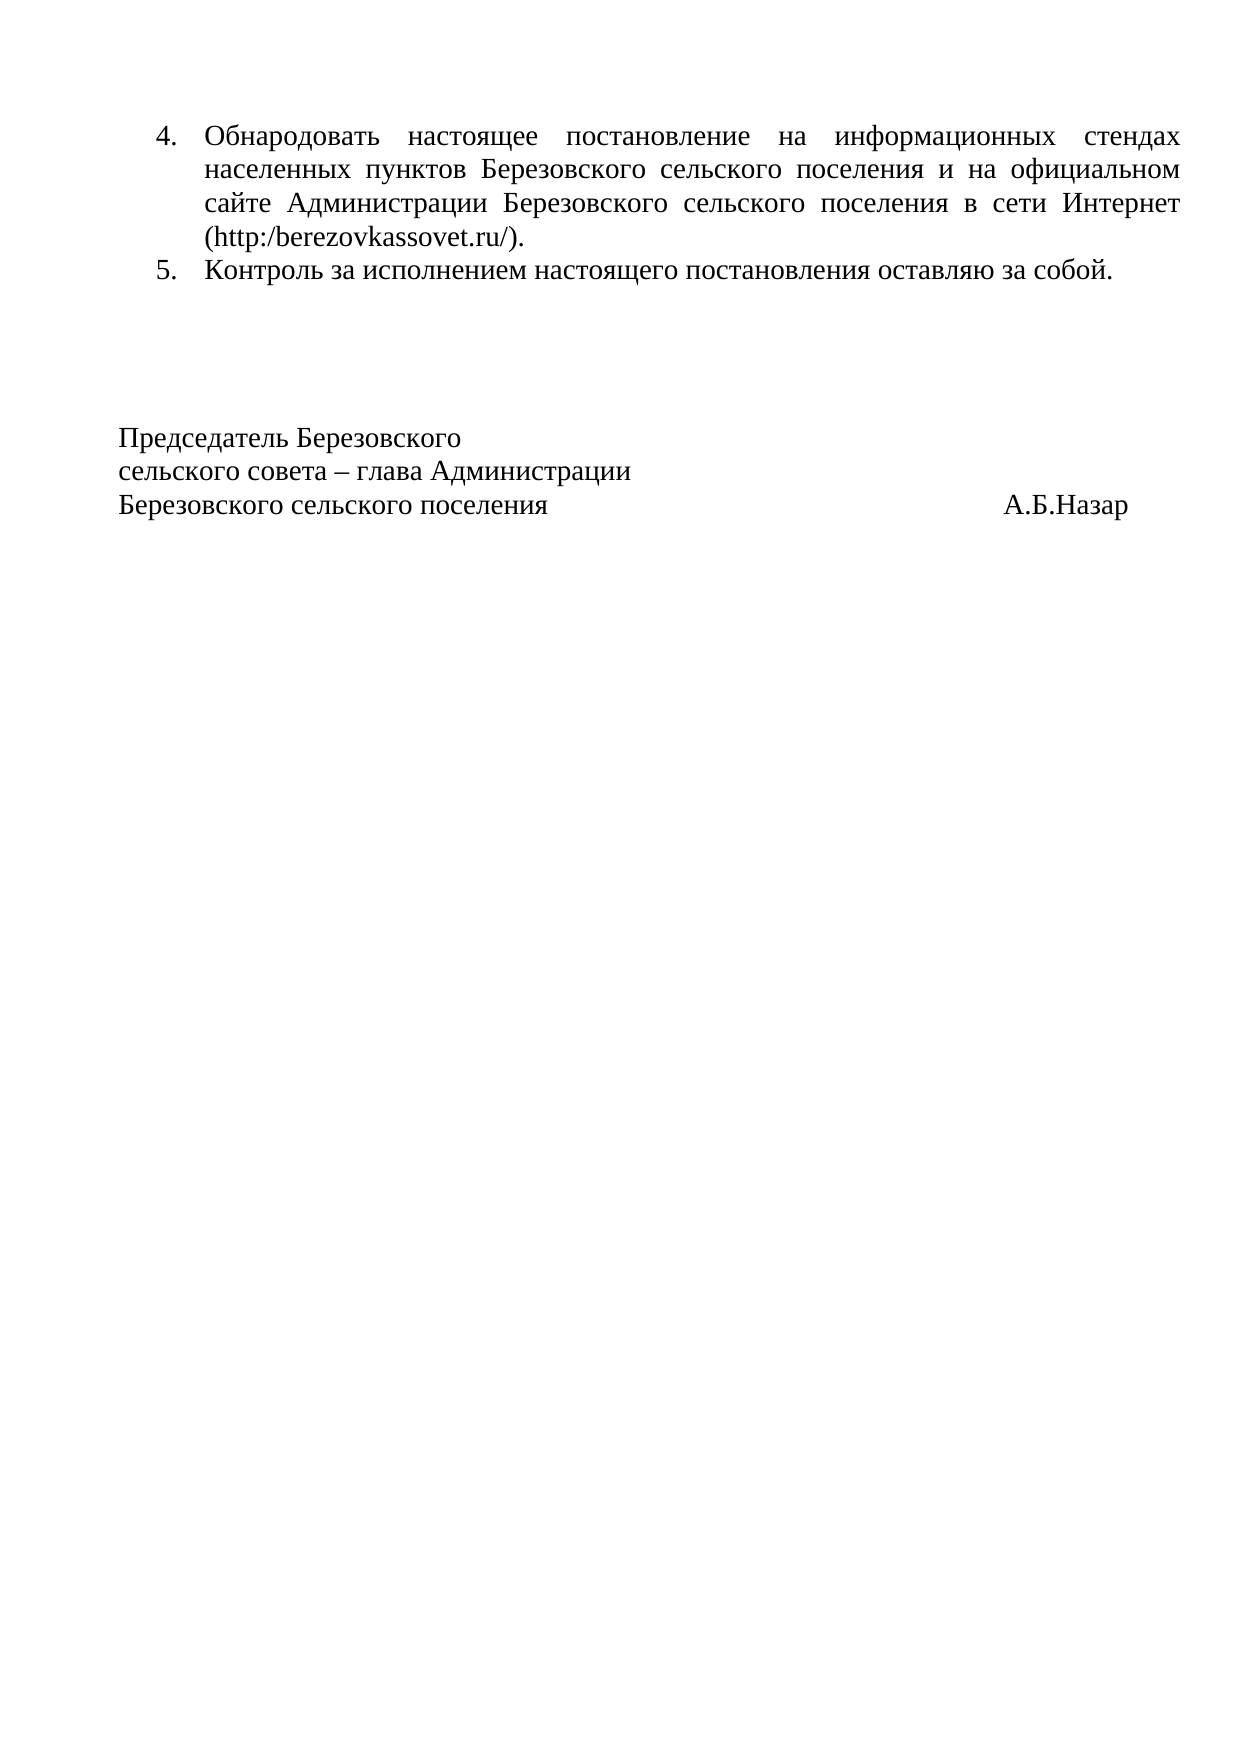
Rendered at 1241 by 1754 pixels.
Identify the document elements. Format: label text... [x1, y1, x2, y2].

text Председатель Березовского [118, 420, 1181, 453]
text сельского совета – глава Администрации [118, 453, 1181, 487]
list Контроль за исполнением настоящего постановления оставляю за собой. [156, 252, 1181, 286]
list Обнародовать настоящее постановление на информационных стендах населенных пунктов Березовского сельского поселения и на официальном сайте Администрации Березовского сельского поселения в сети Интернет (http:/berezovkassovet.ru/). [156, 118, 1181, 252]
text Березовского сельского поселения А.Б.Назар [118, 487, 1181, 521]
